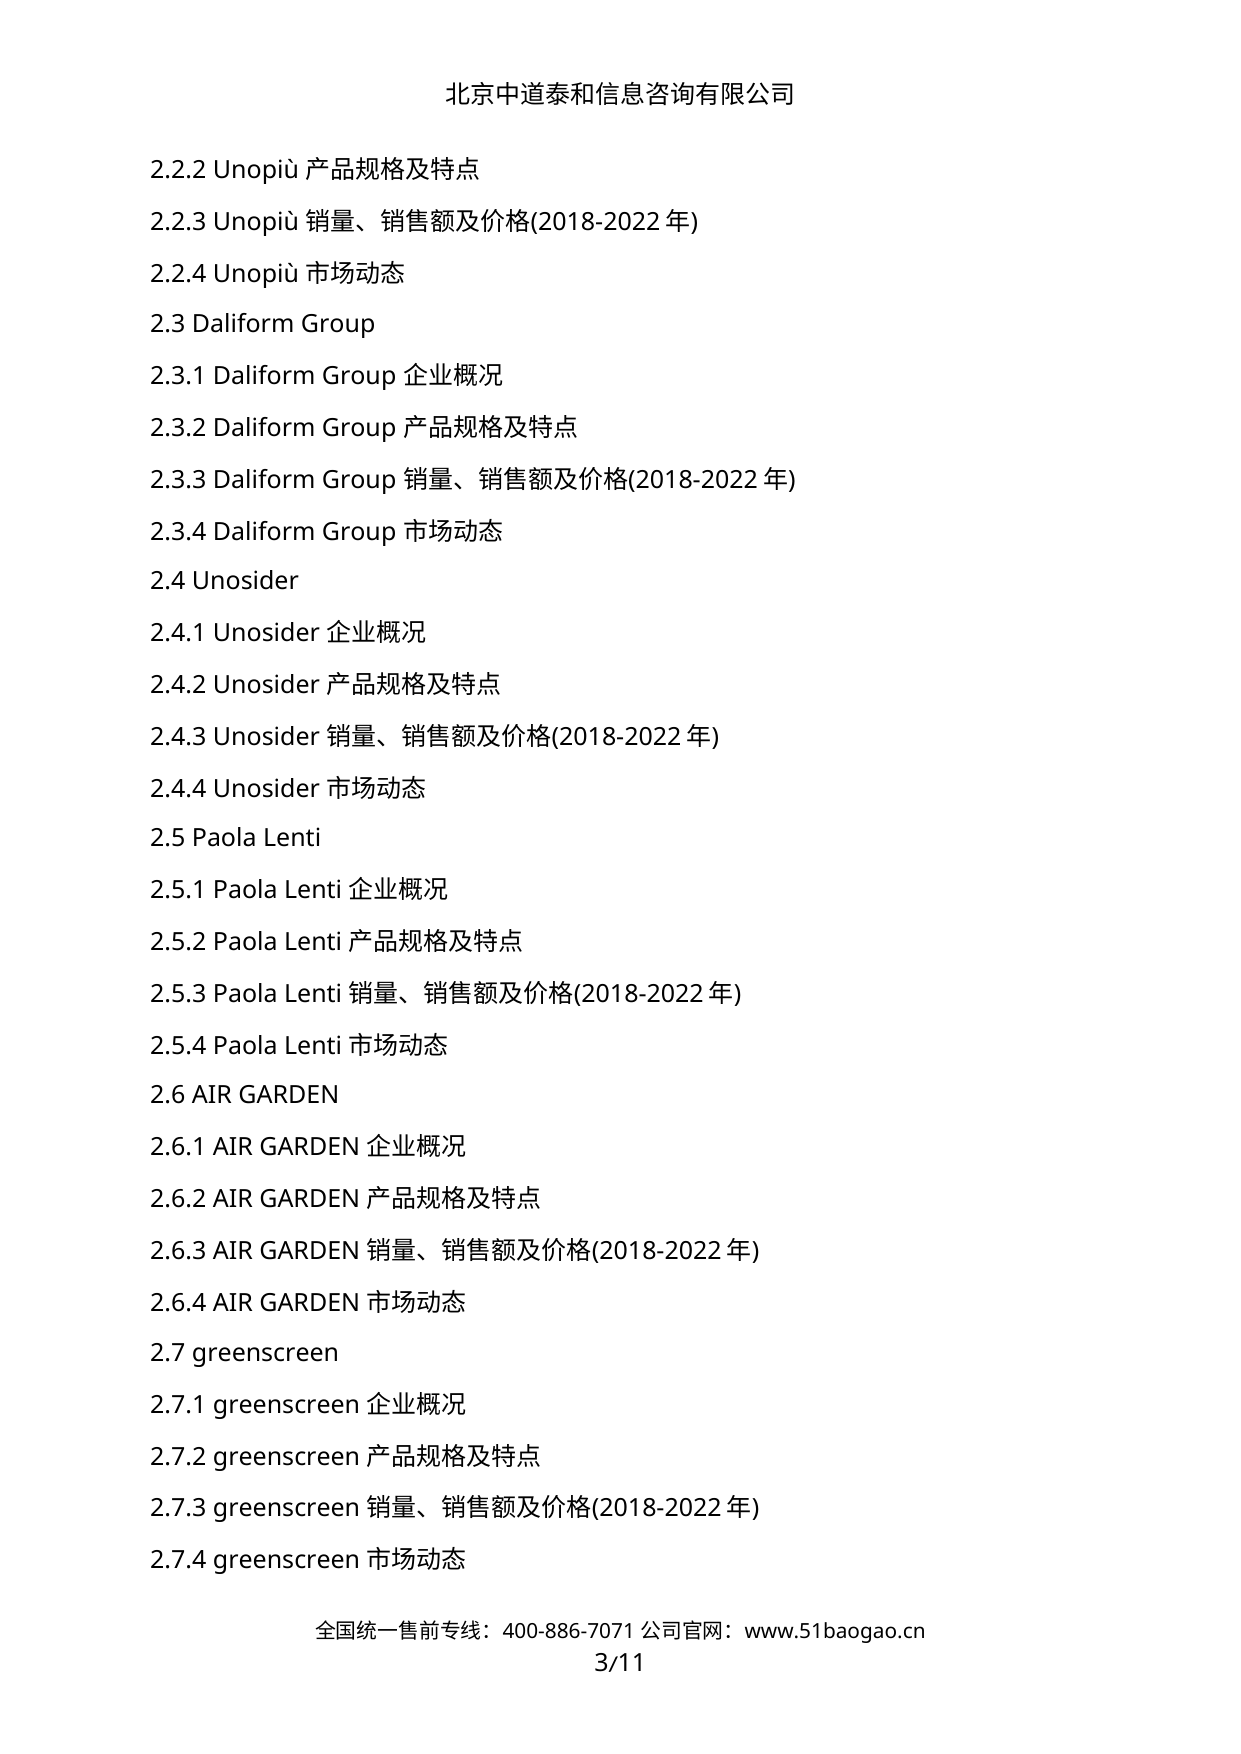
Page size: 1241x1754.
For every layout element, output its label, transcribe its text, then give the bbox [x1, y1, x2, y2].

text 2.7.1 greenscreen 企业概况 [150, 1384, 1090, 1420]
text 2.4.4 Unosider 市场动态 [150, 768, 1090, 804]
text 2.4.2 Unosider 产品规格及特点 [150, 664, 1090, 701]
text 2.7.3 greenscreen 销量、销售额及价格(2018-2022年) [150, 1488, 1090, 1524]
text 2.5.2 Paola Lenti 产品规格及特点 [150, 922, 1090, 958]
text 2.6.2 AIR GARDEN 产品规格及特点 [150, 1179, 1090, 1215]
text 2.3.4 Daliform Group 市场动态 [150, 511, 1090, 547]
text 2.2.4 Unopiù 市场动态 [150, 254, 1090, 290]
text 2.6 AIR GARDEN [150, 1077, 1090, 1111]
text 2.2.3 Unopiù 销量、销售额及价格(2018-2022年) [150, 202, 1090, 238]
text 2.5.3 Paola Lenti 销量、销售额及价格(2018-2022年) [150, 973, 1090, 1010]
text 2.3.3 Daliform Group 销量、销售额及价格(2018-2022年) [150, 459, 1090, 495]
text 2.6.4 AIR GARDEN 市场动态 [150, 1282, 1090, 1319]
text 2.6.3 AIR GARDEN 销量、销售额及价格(2018-2022年) [150, 1231, 1090, 1267]
text 2.2.2 Unopiù 产品规格及特点 [150, 150, 1090, 186]
text 2.6.1 AIR GARDEN 企业概况 [150, 1127, 1090, 1163]
text 2.4.3 Unosider 销量、销售额及价格(2018-2022年) [150, 716, 1090, 752]
text 2.3.1 Daliform Group 企业概况 [150, 355, 1090, 392]
text 2.5.1 Paola Lenti 企业概况 [150, 870, 1090, 906]
text 2.4.1 Unosider 企业概况 [150, 612, 1090, 649]
text 2.7 greenscreen [150, 1334, 1090, 1368]
text 2.3.2 Daliform Group 产品规格及特点 [150, 407, 1090, 443]
text 2.5 Paola Lenti [150, 820, 1090, 854]
text 2.7.4 greenscreen 市场动态 [150, 1540, 1090, 1576]
text 2.7.2 greenscreen 产品规格及特点 [150, 1436, 1090, 1472]
text 2.5.4 Paola Lenti 市场动态 [150, 1025, 1090, 1062]
text 2.3 Daliform Group [150, 306, 1090, 340]
text 2.4 Unosider [150, 563, 1090, 597]
